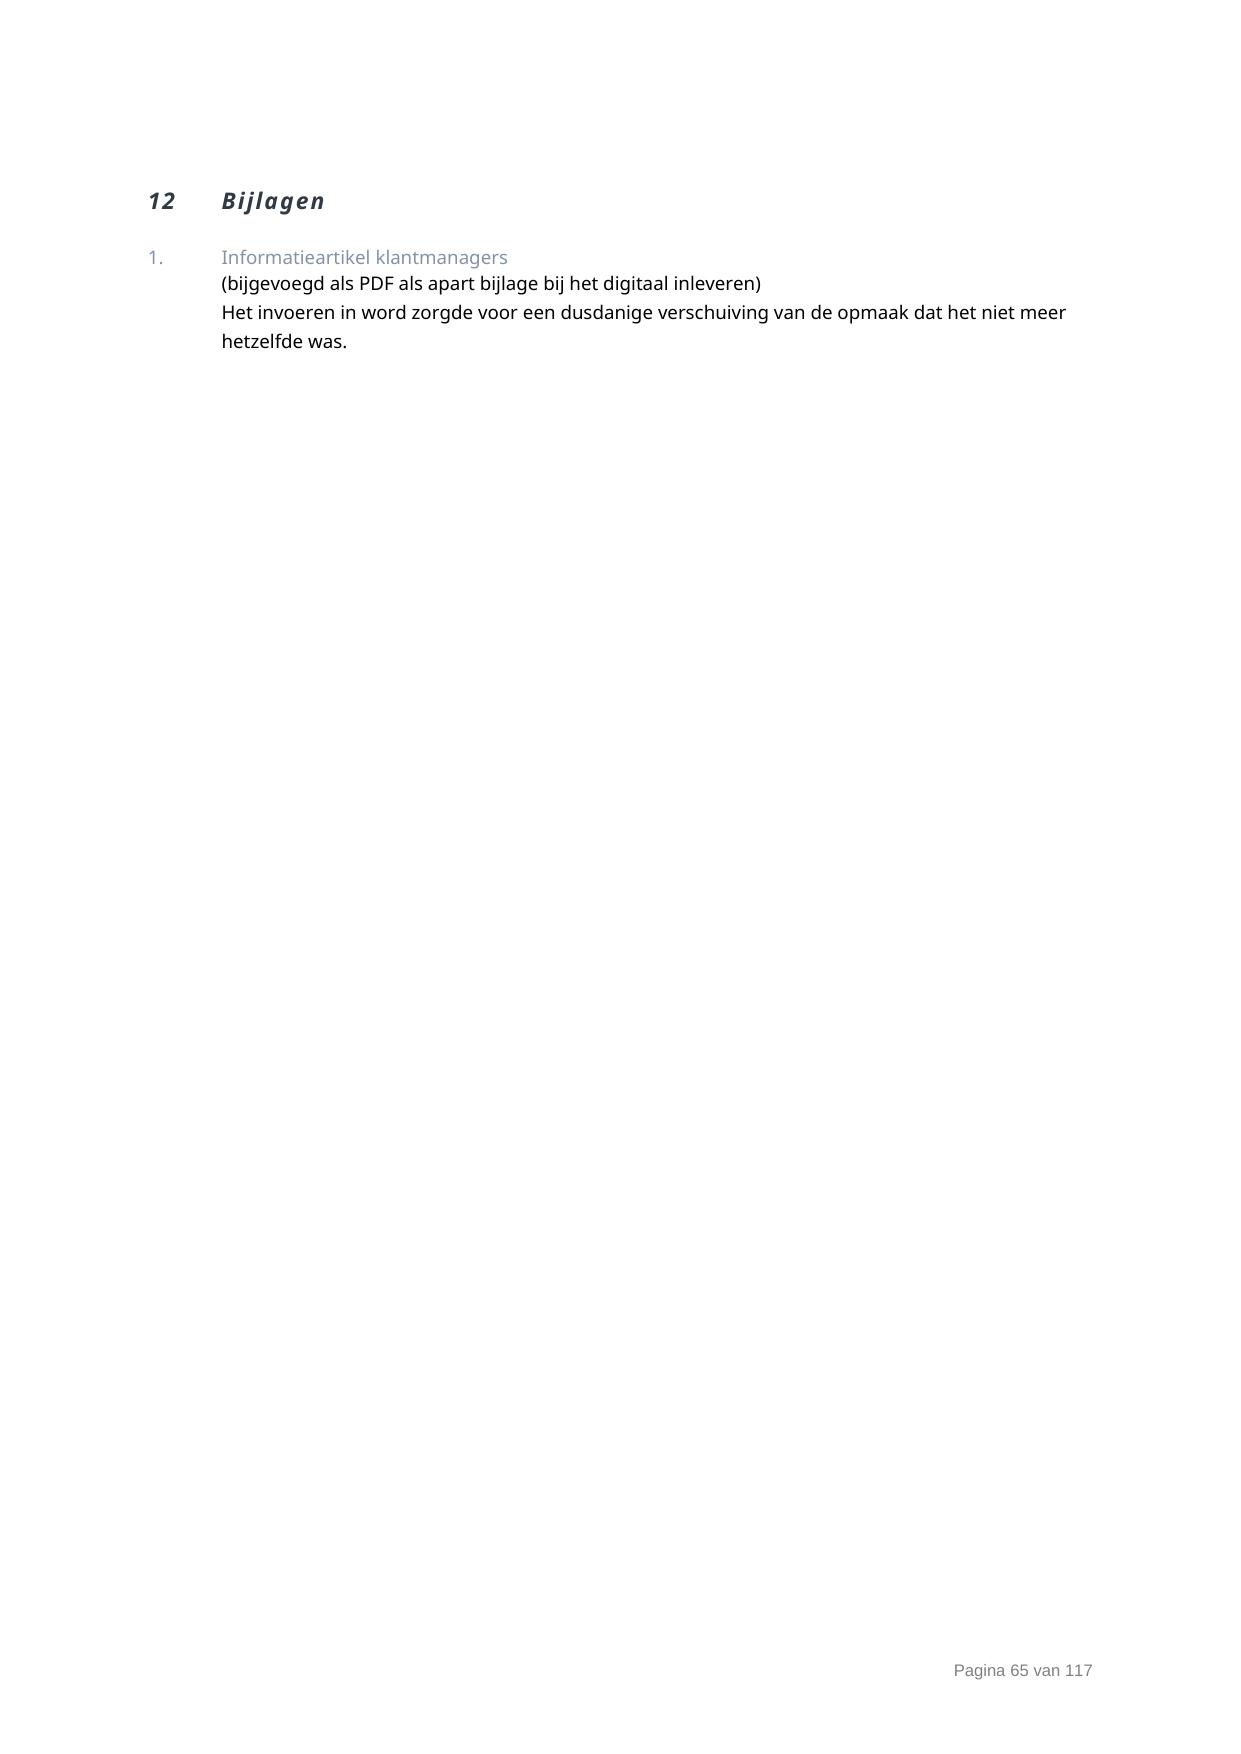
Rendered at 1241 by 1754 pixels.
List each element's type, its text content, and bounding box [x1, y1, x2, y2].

subtitle 12 Bijlagen [148, 185, 1093, 216]
subtitle 1. Informatieartikel klantmanagers [148, 244, 1093, 270]
text Het invoeren in word zorgde voor een dusdanige verschuiving van de opmaak dat het niet meer hetzelfde was. [221, 299, 1093, 354]
text (bijgevoegd als PDF als apart bijlage bij het digitaal inleveren) [207, 270, 1093, 296]
